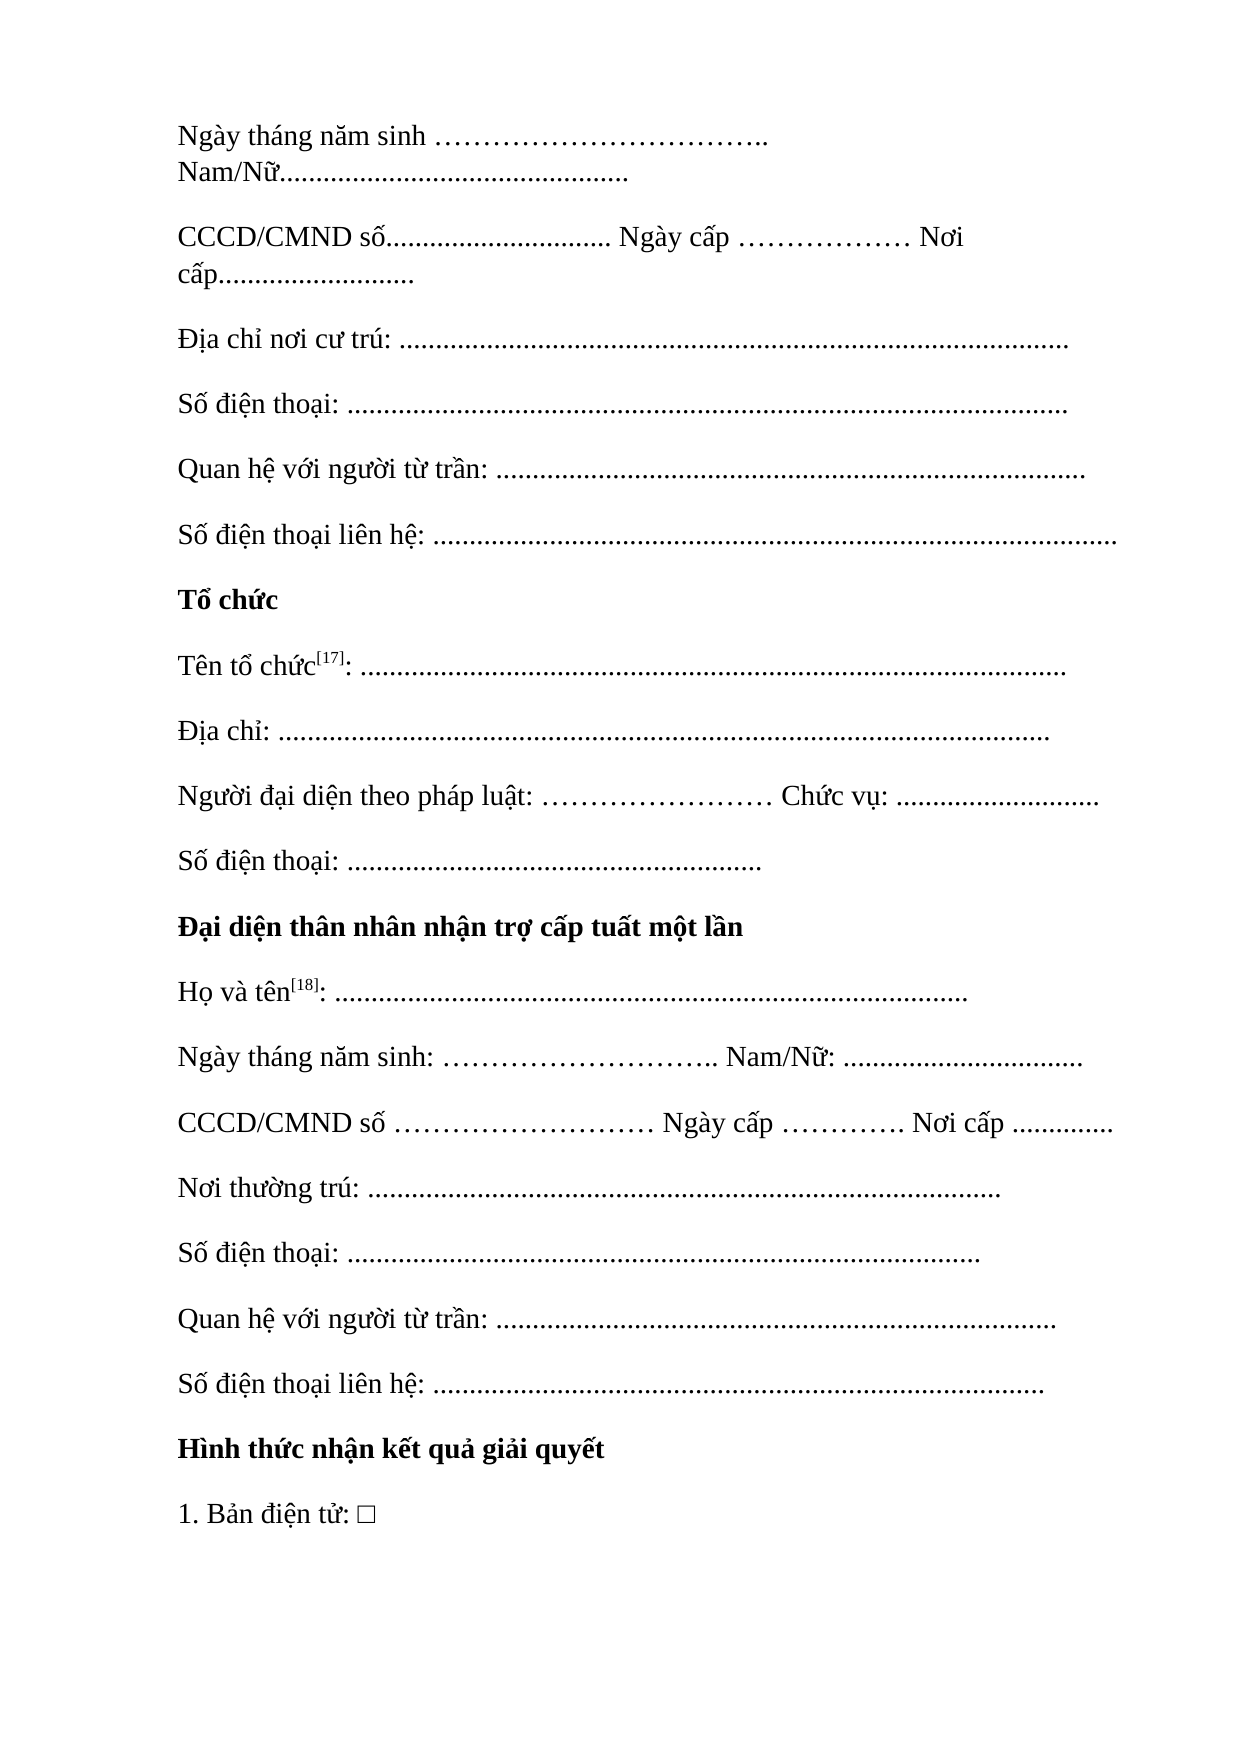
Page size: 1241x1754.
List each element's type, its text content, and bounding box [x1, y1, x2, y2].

text Ngày tháng năm sinh …………………………….. Nam/Nữ................................................ [177, 118, 1122, 188]
text Quan hệ với người từ trần: ............................................................................. [177, 1301, 1122, 1334]
text Tổ chức [177, 582, 1122, 616]
text Nơi thường trú: ....................................................................................... [177, 1170, 1122, 1204]
text Số điện thoại liên hệ: .................................................................................... [177, 1366, 1122, 1399]
text Số điện thoại: ......................................................... [177, 843, 1122, 877]
text Địa chỉ nơi cư trú: ............................................................................................ [177, 321, 1122, 354]
text Ngày tháng năm sinh: ……………………….. Nam/Nữ: ................................. [177, 1039, 1122, 1073]
text Hình thức nhận kết quả giải quyết [177, 1431, 1122, 1465]
text Số điện thoại: ....................................................................................... [177, 1235, 1122, 1269]
text 1. Bản điện tử: □ [177, 1497, 1122, 1530]
text Đại diện thân nhân nhận trợ cấp tuất một lần [177, 909, 1122, 942]
text Họ và tên[18]: ....................................................................................... [177, 974, 1122, 1008]
text Tên tổ chức[17]: ................................................................................................. [177, 648, 1122, 681]
text Địa chỉ: .......................................................................................................... [177, 713, 1122, 746]
text CCCD/CMND số............................... Ngày cấp ……………… Nơi cấp........................... [177, 219, 1122, 289]
text CCCD/CMND số ……………………… Ngày cấp …………. Nơi cấp .............. [177, 1105, 1122, 1138]
text Số điện thoại: ................................................................................................... [177, 386, 1122, 420]
text Người đại diện theo pháp luật: …………………… Chức vụ: ............................ [177, 778, 1122, 812]
text Quan hệ với người từ trần: ................................................................................. [177, 452, 1122, 485]
text Số điện thoại liên hệ: .............................................................................................. [177, 517, 1122, 551]
